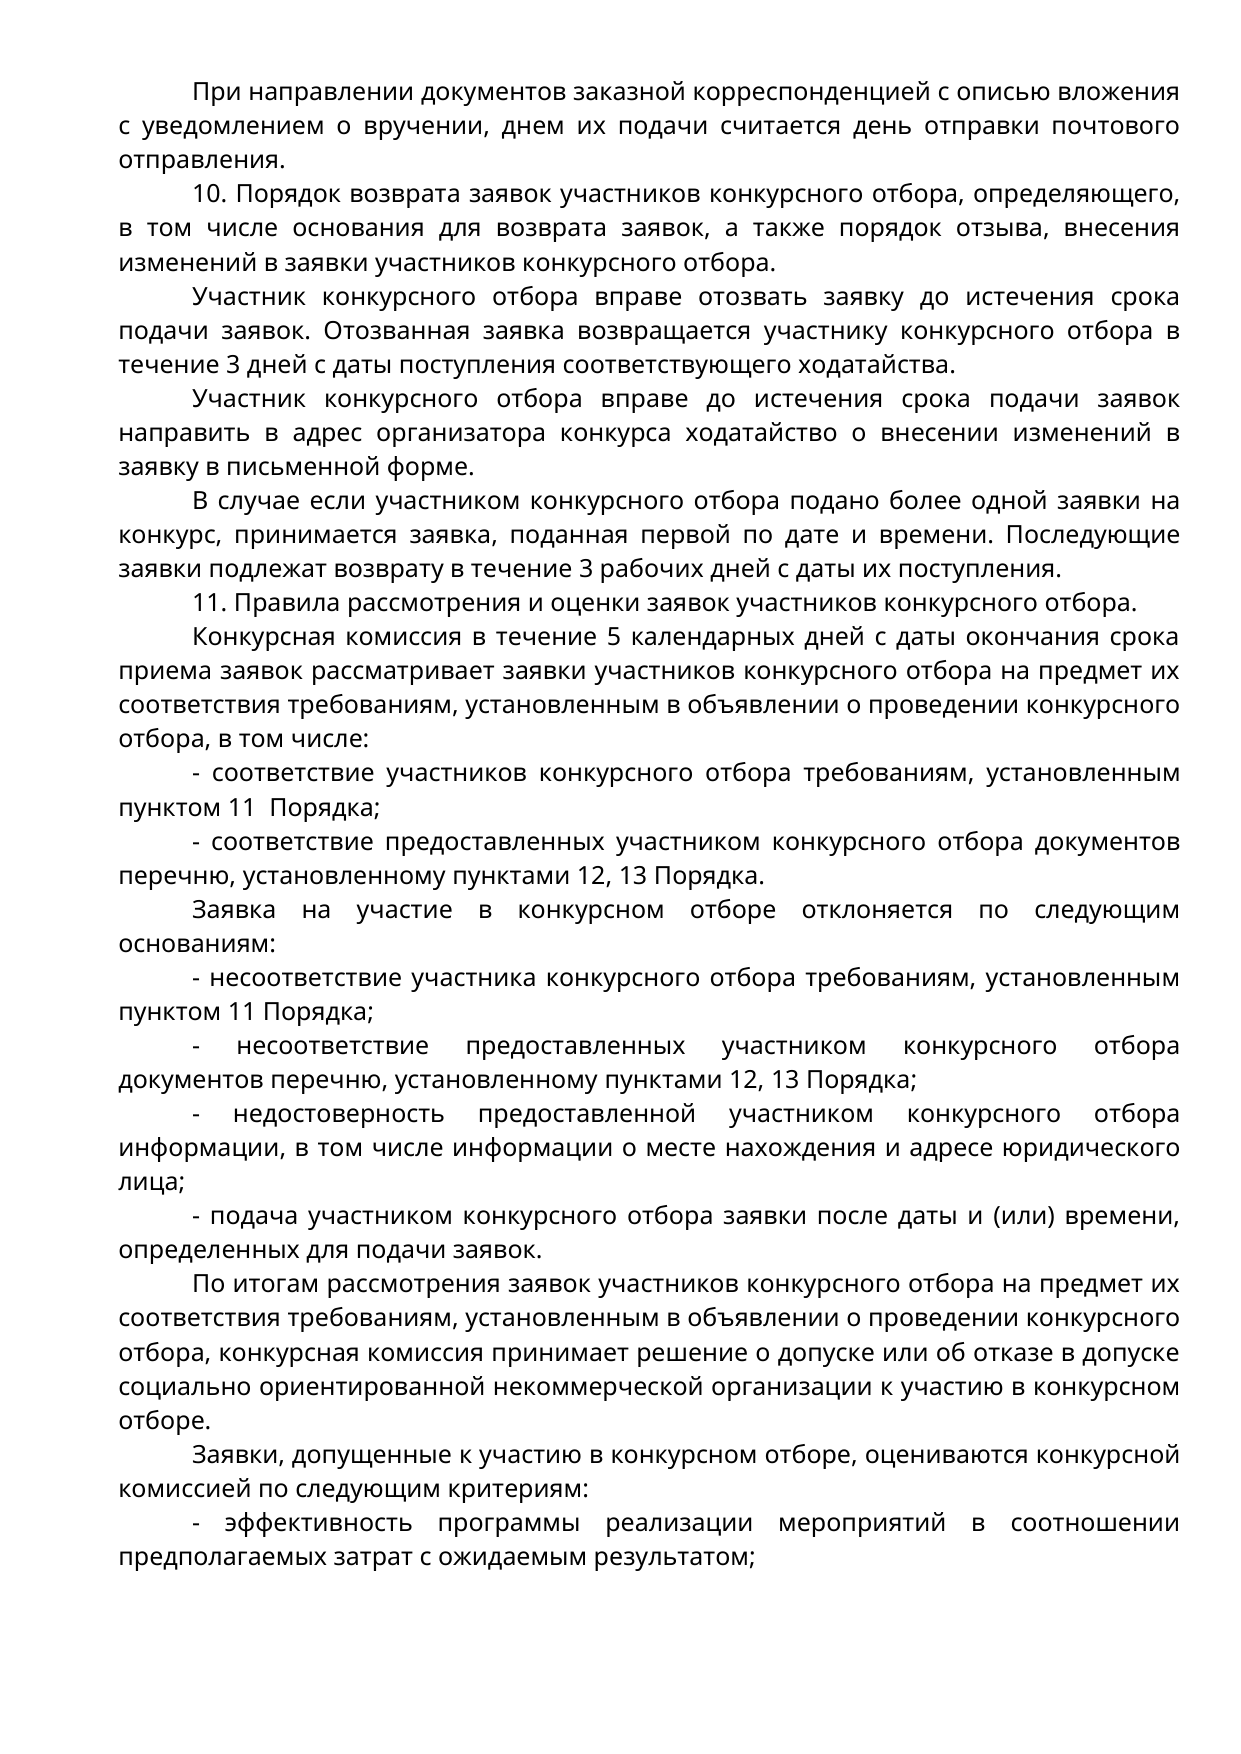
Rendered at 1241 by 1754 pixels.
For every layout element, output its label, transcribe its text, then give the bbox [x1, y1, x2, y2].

text Участник конкурсного отбора вправе до истечения срока подачи заявок направить в адрес организатора конкурса ходатайство о внесении изменений в заявку в письменной форме. [118, 380, 1181, 483]
text - соответствие участников конкурсного отбора требованиям, установленным пунктом 11 Порядка; [118, 755, 1181, 823]
text Участник конкурсного отбора вправе отозвать заявку до истечения срока подачи заявок. Отозванная заявка возвращается участнику конкурсного отбора в течение 3 дней с даты поступления соответствующего ходатайства. [118, 278, 1181, 380]
text По итогам рассмотрения заявок участников конкурсного отбора на предмет их соответствия требованиям, установленным в объявлении о проведении конкурсного отбора, конкурсная комиссия принимает решение о допуске или об отказе в допуске социально ориентированной некоммерческой организации к участию в конкурсном отборе. [118, 1266, 1181, 1436]
text Заявка на участие в конкурсном отборе отклоняется по следующим основаниям: [118, 891, 1181, 959]
text В случае если участником конкурсного отбора подано более одной заявки на конкурс, принимается заявка, поданная первой по дате и времени. Последующие заявки подлежат возврату в течение 3 рабочих дней с даты их поступления. [118, 483, 1181, 585]
text 11. Правила рассмотрения и оценки заявок участников конкурсного отбора. [118, 585, 1181, 619]
text - соответствие предоставленных участником конкурсного отбора документов перечню, установленному пунктами 12, 13 Порядка. [118, 823, 1181, 891]
text Заявки, допущенные к участию в конкурсном отборе, оцениваются конкурсной комиссией по следующим критериям: [118, 1436, 1181, 1504]
text При направлении документов заказной корреспонденцией с описью вложения с уведомлением о вручении, днем их подачи считается день отправки почтового отправления. [118, 74, 1181, 176]
text - несоответствие предоставленных участником конкурсного отбора документов перечню, установленному пунктами 12, 13 Порядка; [118, 1028, 1181, 1096]
text - подача участником конкурсного отбора заявки после даты и (или) времени, определенных для подачи заявок. [118, 1198, 1181, 1266]
text - недостоверность предоставленной участником конкурсного отбора информации, в том числе информации о месте нахождения и адресе юридического лица; [118, 1096, 1181, 1198]
text Конкурсная комиссия в течение 5 календарных дней с даты окончания срока приема заявок рассматривает заявки участников конкурсного отбора на предмет их соответствия требованиям, установленным в объявлении о проведении конкурсного отбора, в том числе: [118, 619, 1181, 755]
text 10. Порядок возврата заявок участников конкурсного отбора, определяющего, в том числе основания для возврата заявок, а также порядок отзыва, внесения изменений в заявки участников конкурсного отбора. [118, 176, 1181, 278]
text - эффективность программы реализации мероприятий в соотношении предполагаемых затрат с ожидаемым результатом; [118, 1504, 1181, 1573]
text - несоответствие участника конкурсного отбора требованиям, установленным пунктом 11 Порядка; [118, 959, 1181, 1028]
